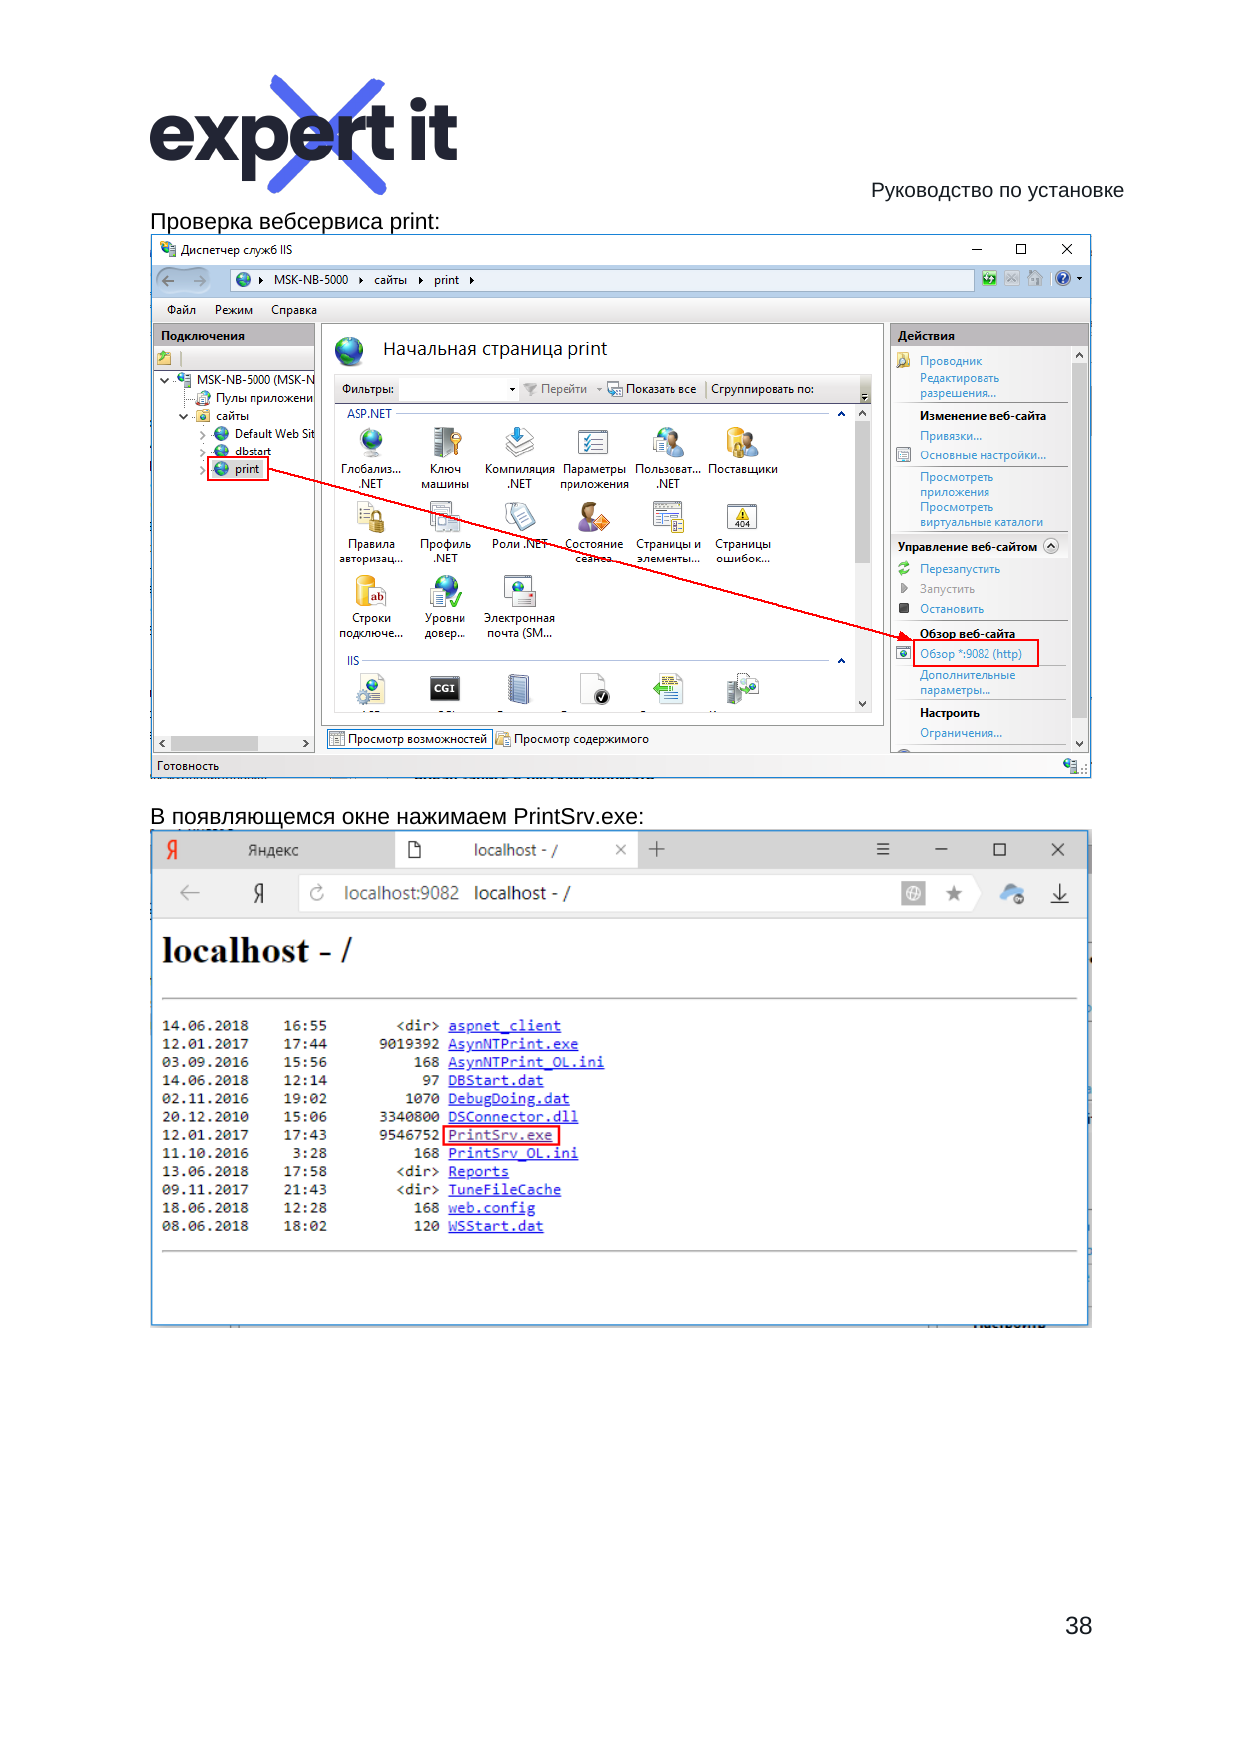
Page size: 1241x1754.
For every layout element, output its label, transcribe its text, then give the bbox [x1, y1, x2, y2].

picture [150, 73, 469, 198]
text В появляющемся окне нажимаем PrintSrv.exe: [150, 803, 1092, 829]
picture [150, 234, 1092, 779]
picture [150, 829, 1092, 1328]
text Проверка вебсервиса print: [150, 208, 1092, 234]
